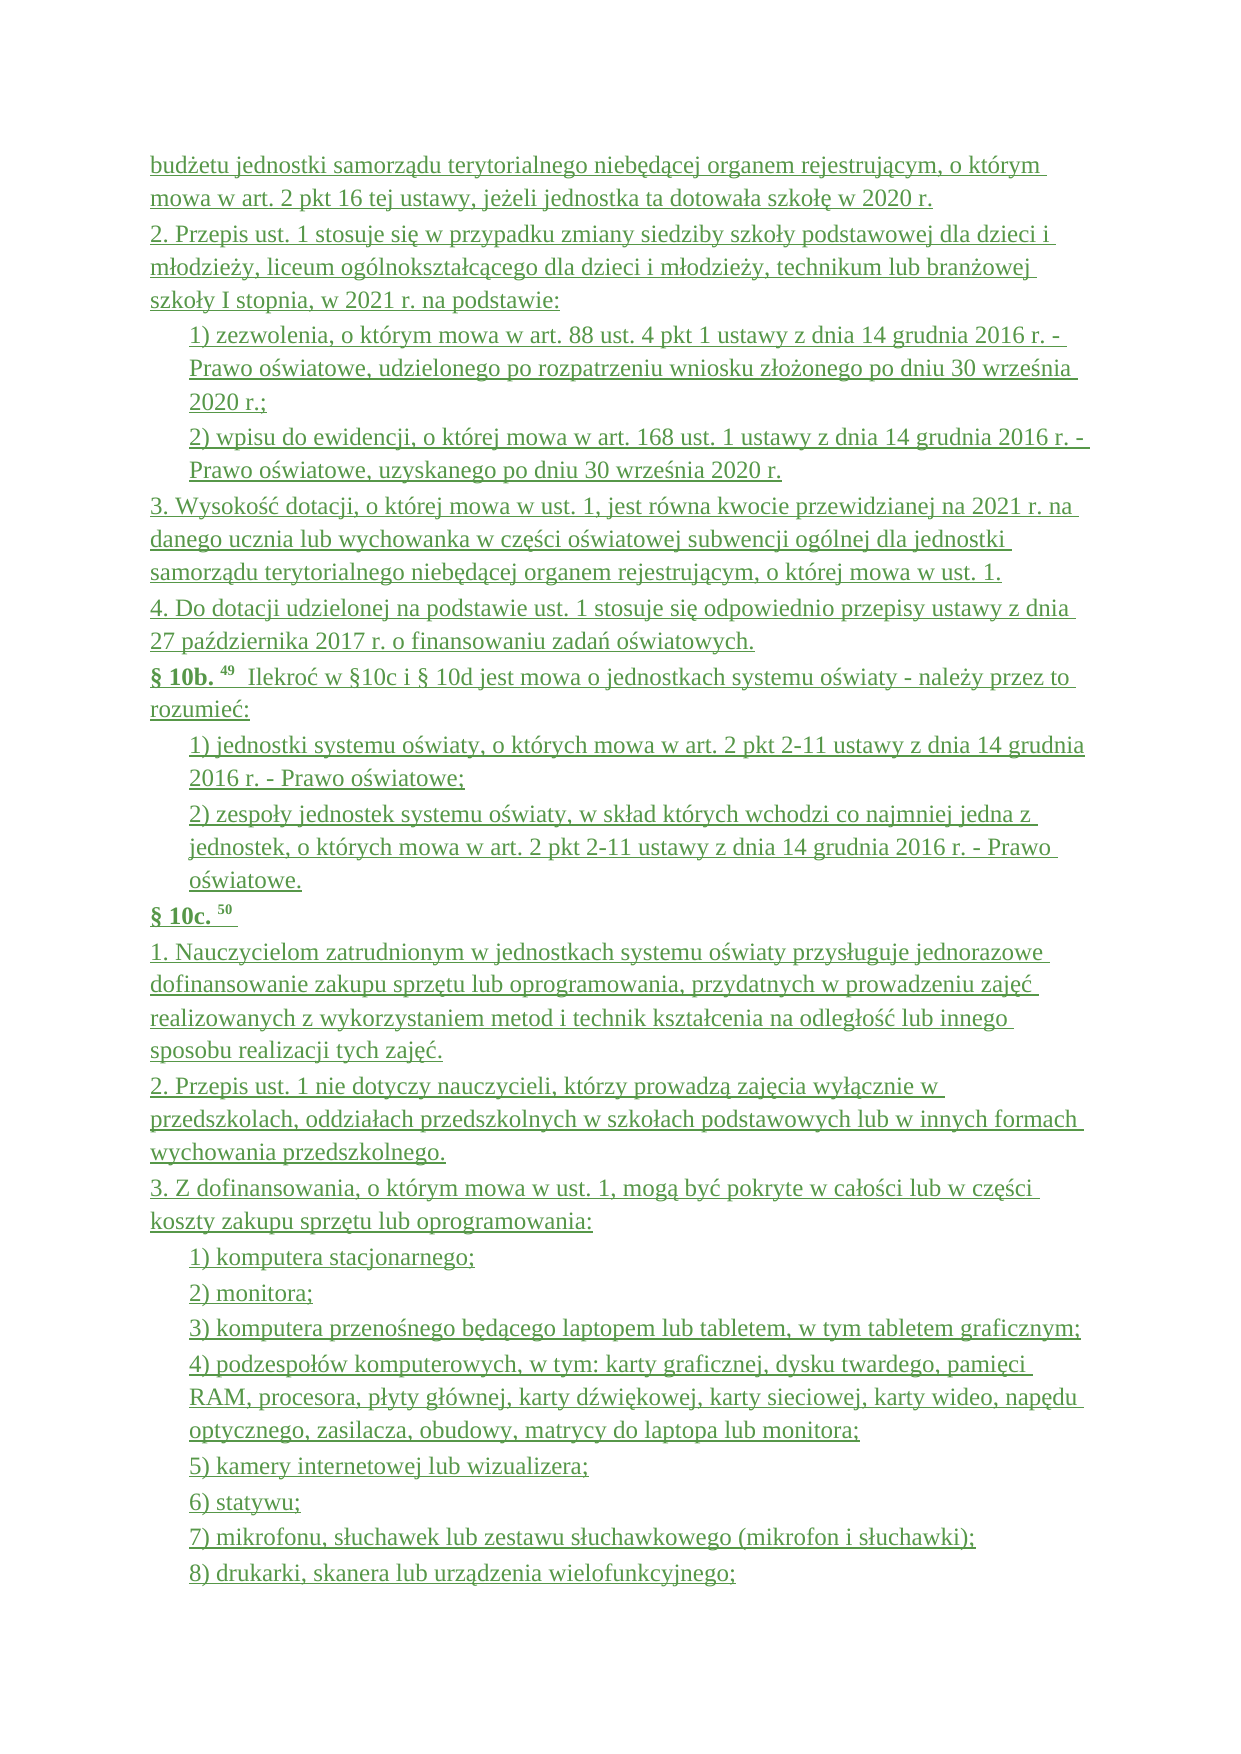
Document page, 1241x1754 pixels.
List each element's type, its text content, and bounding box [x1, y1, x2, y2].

text 3. Z dofinansowania, o którym mowa w ust. 1, mogą być pokryte w całości lub w części koszty zakupu sprzętu lub oprogramowania: [150, 1173, 1090, 1235]
text § 10c. 50 [150, 901, 1090, 929]
text 5) kamery internetowej lub wizualizera; [189, 1451, 1090, 1479]
text 2) wpisu do ewidencji, o której mowa w art. 168 ust. 1 ustawy z dnia 14 grudnia 2016 r. - Prawo oświatowe, uzyskanego po dniu 30 września 2020 r. [189, 449, 1090, 484]
text 2. Przepis ust. 1 stosuje się w przypadku zmiany siedziby szkoły podstawowej dla dzieci i młodzieży, liceum ogólnokształcącego dla dzieci i młodzieży, technikum lub branżowej szkoły I stopnia, w 2021 r. na podstawie: [150, 219, 1090, 313]
text 2) zespoły jednostek systemu oświaty, w skład których wchodzi co najmniej jedna z jednostek, o których mowa w art. 2 pkt 2-11 ustawy z dnia 14 grudnia 2016 r. - Prawo oświatowe. [189, 799, 1090, 894]
text 6) statywu; [189, 1487, 1090, 1515]
text 1. Nauczycielom zatrudnionym w jednostkach systemu oświaty przysługuje jednorazowe dofinansowanie zakupu sprzętu lub oprogramowania, przydatnych w prowadzeniu zajęć realizowanych z wykorzystaniem metod i technik kształcenia na odległość lub innego sposobu realizacji tych zajęć. [150, 937, 1090, 1064]
text 1) jednostki systemu oświaty, o których mowa w art. 2 pkt 2-11 ustawy z dnia 14 grudnia 2016 r. - Prawo oświatowe; [189, 730, 1090, 792]
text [150, 150, 1090, 212]
text 2) wpisu do ewidencji, o której mowa w art. 168 ust. 1 ustawy z dnia 14 grudnia 2016 r. - Prawo oświatowe, uzyskanego po dniu 30 września 2020 r. [189, 422, 1090, 447]
text 7) mikrofonu, słuchawek lub zestawu słuchawkowego (mikrofon i słuchawki); [189, 1522, 1090, 1551]
text 4) podzespołów komputerowych, w tym: karty graficznej, dysku twardego, pamięci RAM, procesora, płyty głównej, karty dźwiękowej, karty sieciowej, karty wideo, napędu optycznego, zasilacza, obudowy, matrycy do laptopa lub monitora; [189, 1349, 1090, 1444]
text 2) monitora; [189, 1278, 1090, 1306]
text 1) zezwolenia, o którym mowa w art. 88 ust. 4 pkt 1 ustawy z dnia 14 grudnia 2016 r. - Prawo oświatowe, udzielonego po rozpatrzeniu wniosku złożonego po dniu 30 września 2020 r.; [189, 321, 1090, 415]
text 3. Wysokość dotacji, o której mowa w ust. 1, jest równa kwocie przewidzianej na 2021 r. na danego ucznia lub wychowanka w części oświatowej subwencji ogólnej dla jednostki samorządu terytorialnego niebędącej organem rejestrującym, o której mowa w ust. 1. [150, 491, 1090, 586]
text 4. Do dotacji udzielonej na podstawie ust. 1 stosuje się odpowiednio przepisy ustawy z dnia 27 października 2017 r. o finansowaniu zadań oświatowych. [150, 593, 1090, 654]
text 1) komputera stacjonarnego; [189, 1242, 1090, 1271]
text 8) drukarki, skanera lub urządzenia wielofunkcyjnego; [189, 1558, 1090, 1587]
text 3) komputera przenośnego będącego laptopem lub tabletem, w tym tabletem graficznym; [189, 1313, 1090, 1342]
text § 10b. 49 Ilekroć w §10с i § 10d jest mowa o jednostkach systemu oświaty - należy przez to rozumieć: [150, 662, 1090, 723]
text 2. Przepis ust. 1 nie dotyczy nauczycieli, którzy prowadzą zajęcia wyłącznie w przedszkolach, oddziałach przedszkolnych w szkołach podstawowych lub w innych formach wychowania przedszkolnego. [150, 1071, 1090, 1166]
